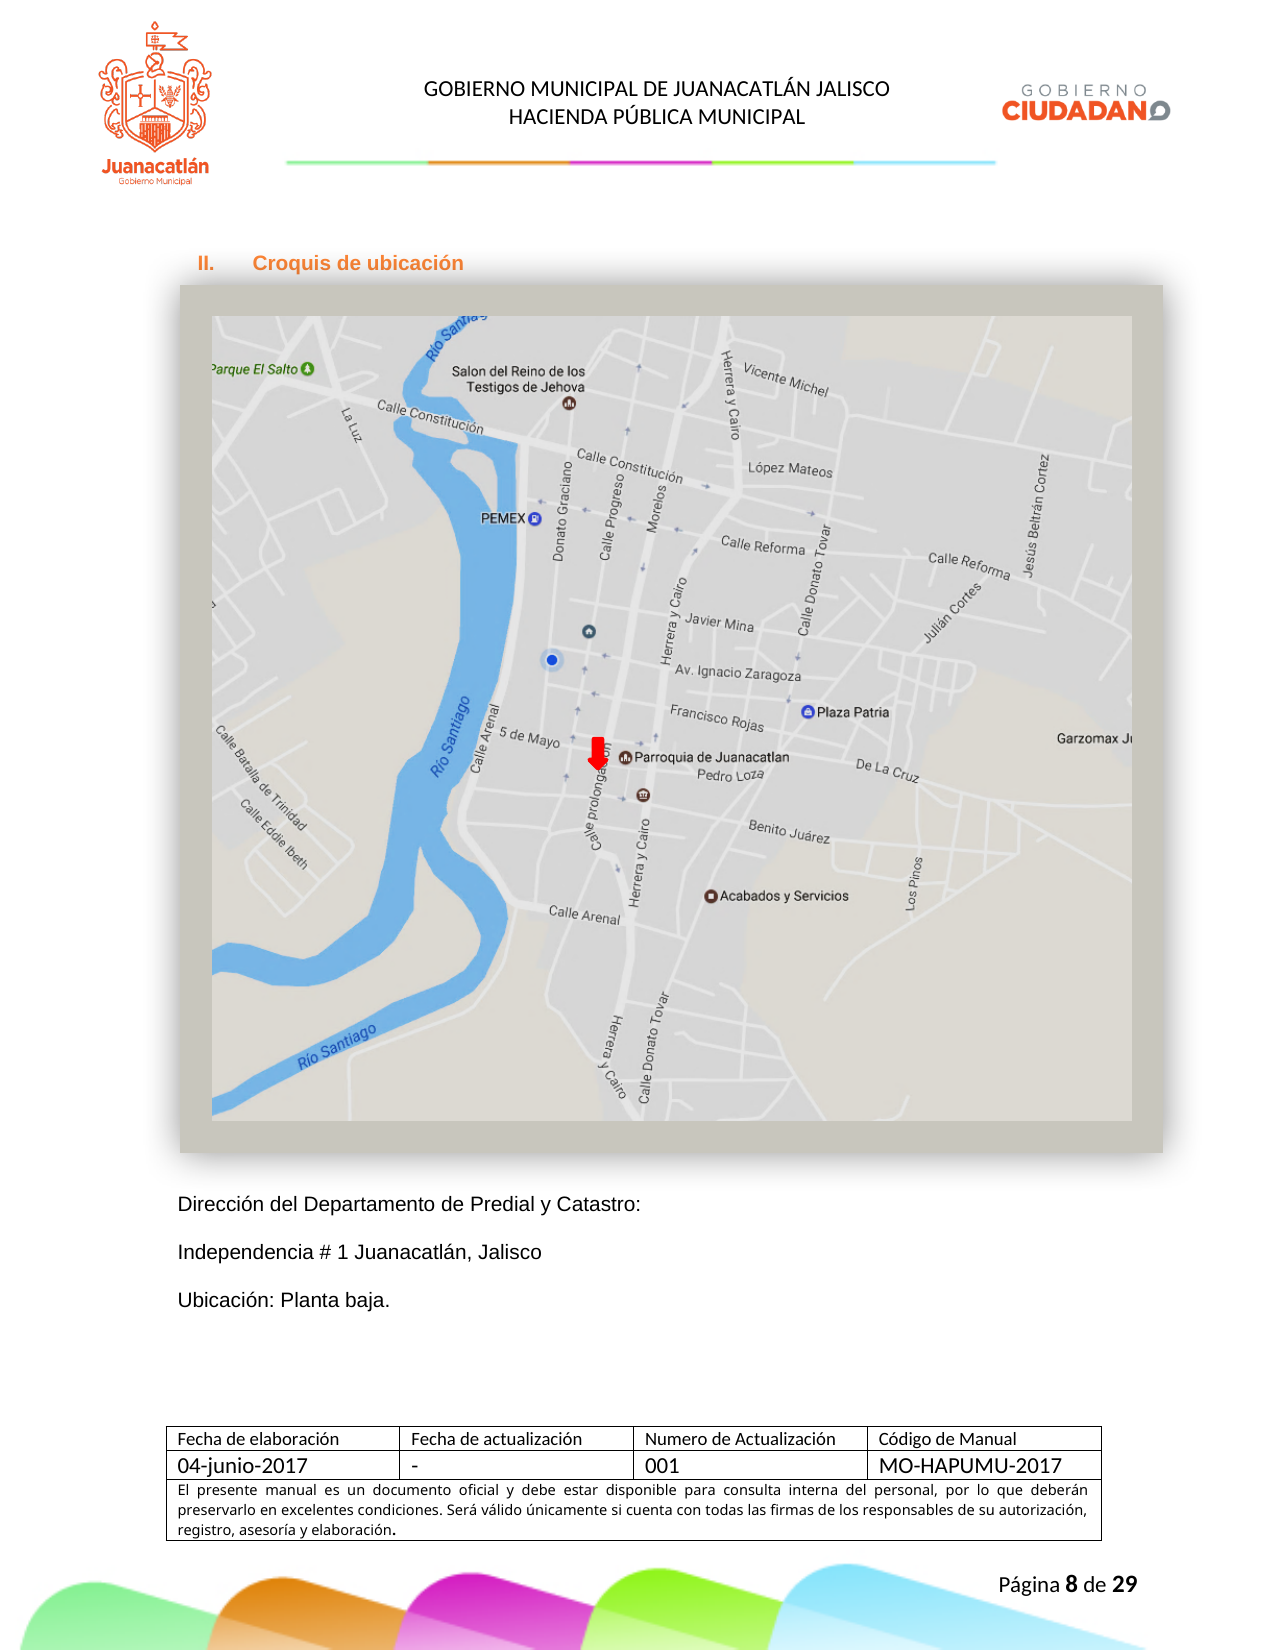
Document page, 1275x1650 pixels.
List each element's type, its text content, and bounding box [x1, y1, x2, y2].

text Ubicación: Planta baja. [133, 1288, 1137, 1312]
picture [0, 0, 1275, 1650]
text Dirección del Departamento de Predial y Catastro: [177, 1191, 1137, 1215]
text Independencia # 1 Juanacatlán, Jalisco [177, 1240, 1137, 1264]
